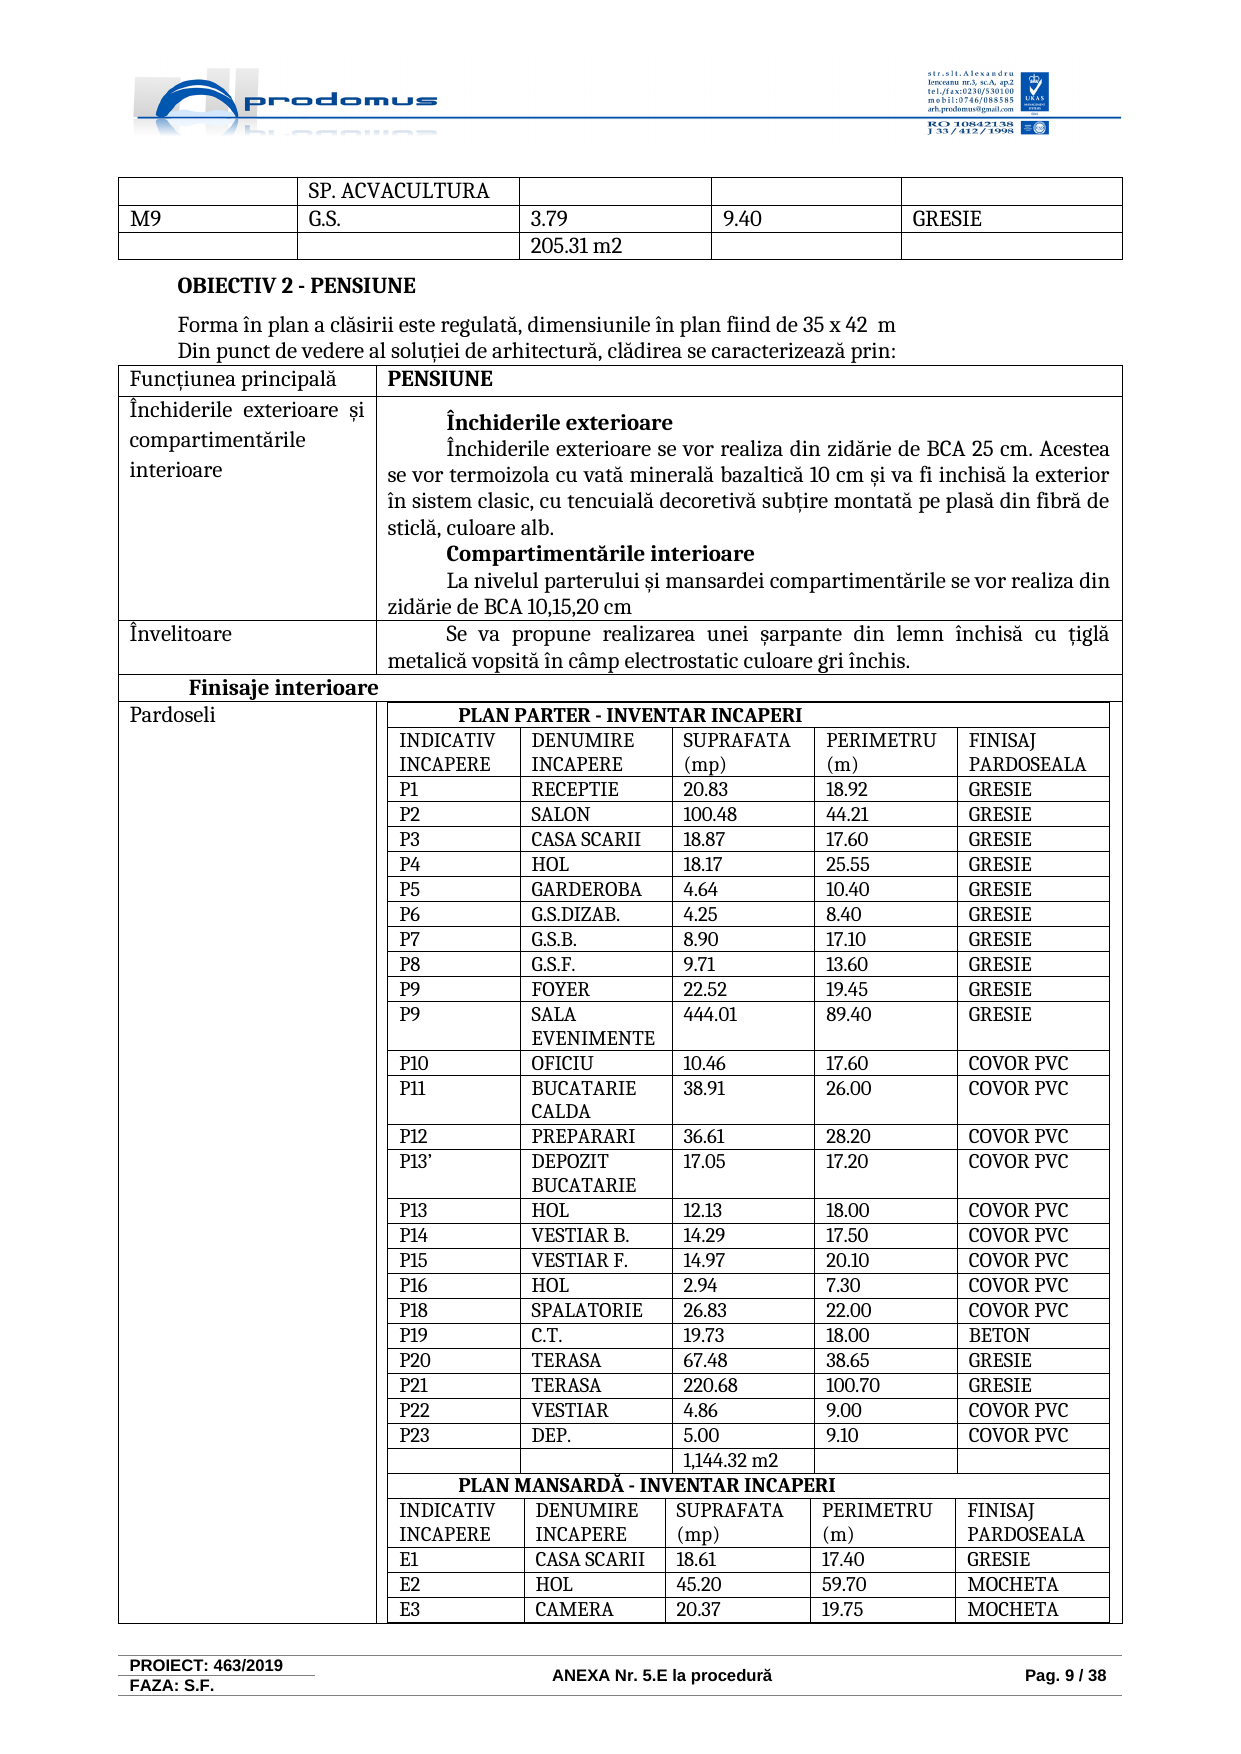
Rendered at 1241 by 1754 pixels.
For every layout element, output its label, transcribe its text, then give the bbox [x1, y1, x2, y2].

table_cell [673, 1002, 814, 1050]
table_cell [388, 877, 520, 901]
table_cell [525, 1573, 665, 1597]
table_cell [377, 702, 387, 1623]
table_cell [673, 1274, 814, 1298]
table_cell [388, 1324, 520, 1348]
table_cell [388, 927, 520, 951]
table_cell [521, 952, 672, 976]
table_cell [815, 1002, 957, 1050]
table_cell [525, 1598, 665, 1622]
table_cell Închiderile exterioare și compartimentările interioare [119, 397, 376, 620]
table_cell [521, 1399, 672, 1423]
table_cell [388, 827, 520, 851]
table_cell [388, 1349, 520, 1373]
table_cell [815, 827, 957, 851]
table_cell [958, 952, 1109, 976]
table_cell [815, 902, 957, 926]
table_cell [815, 1076, 957, 1124]
table_cell [815, 877, 957, 901]
table_cell [958, 1274, 1109, 1298]
table_cell Învelitoare [119, 621, 376, 674]
table_cell [388, 1548, 524, 1572]
table_cell [388, 1076, 520, 1124]
table_cell [673, 1324, 814, 1348]
table_cell [673, 927, 814, 951]
table_cell [673, 1299, 814, 1323]
table_cell [521, 1299, 672, 1323]
table_cell [956, 1499, 1109, 1547]
table_cell [958, 1199, 1109, 1223]
table_cell [815, 1424, 957, 1448]
table_cell [521, 1349, 672, 1373]
picture [118, 59, 1122, 149]
table_cell [521, 1274, 672, 1298]
table_cell [815, 977, 957, 1001]
table_cell [958, 1150, 1109, 1198]
table_cell [815, 1125, 957, 1149]
table_cell [673, 1125, 814, 1149]
table_cell [811, 1573, 955, 1597]
table_cell [815, 1150, 957, 1198]
table_cell [958, 1002, 1109, 1050]
table_cell [811, 1598, 955, 1622]
table_cell [673, 977, 814, 1001]
table_cell [521, 977, 672, 1001]
table_cell [521, 927, 672, 951]
table_cell [673, 902, 814, 926]
table_cell [525, 1499, 665, 1547]
table_cell [815, 777, 957, 801]
table_cell [388, 1249, 520, 1273]
table_cell [956, 1548, 1109, 1572]
table_cell [673, 1374, 814, 1398]
table_cell [388, 1274, 520, 1298]
table_cell M9 [119, 206, 297, 232]
table_cell [958, 927, 1109, 951]
table_cell [521, 1002, 672, 1050]
table_cell [388, 1399, 520, 1423]
table_cell [666, 1573, 810, 1597]
table_cell [388, 1598, 524, 1622]
table_cell [521, 1449, 672, 1473]
table_cell Închiderile exterioare Închiderile exterioare se vor realiza din zidărie de BCA 25 cm. Acestea se vor termoizola cu vată minerală bazaltică 10 cm și va fi inchisă la exterior în sistem clasic, cu tencuială decoretivă subțire montată pe plasă din fibră de sticlă, culoare alb. Compartimentările interioare La nivelul parterului și mansardei compartimentările se vor realiza din zidărie de BCA 10,15,20 cm [377, 397, 1122, 620]
table_cell [673, 802, 814, 826]
table_cell [673, 852, 814, 876]
table_cell [521, 1374, 672, 1398]
table_cell [388, 1573, 524, 1597]
table_cell Pardoseli [119, 702, 376, 1623]
table_cell Finisaje interioare [119, 675, 1122, 701]
table_cell [521, 877, 672, 901]
table_cell [521, 1051, 672, 1075]
table_cell [902, 233, 1122, 259]
table_cell [958, 802, 1109, 826]
table_cell [388, 1125, 520, 1149]
table_cell [958, 852, 1109, 876]
table_cell [958, 1051, 1109, 1075]
table_cell [958, 1249, 1109, 1273]
table_cell 9.40 [712, 206, 901, 232]
table_cell [815, 1374, 957, 1398]
table_cell [815, 1249, 957, 1273]
table_cell [815, 728, 957, 776]
table_cell [673, 1449, 814, 1473]
table_cell [673, 728, 814, 776]
table_cell [388, 902, 520, 926]
table_cell [521, 1199, 672, 1223]
table_cell [815, 1199, 957, 1223]
table_header PENSIUNE [377, 366, 1122, 396]
table_cell [521, 728, 672, 776]
table_cell GRESIE [902, 206, 1122, 232]
table_cell [388, 728, 520, 776]
table_cell [815, 852, 957, 876]
table_cell [521, 1224, 672, 1248]
table_cell [815, 1449, 957, 1473]
table_cell [958, 1449, 1109, 1473]
table_cell [521, 1125, 672, 1149]
table_cell [815, 927, 957, 951]
table_cell [666, 1598, 810, 1622]
table_cell [388, 1199, 520, 1223]
table_cell [673, 1051, 814, 1075]
table_cell [815, 1324, 957, 1348]
table_cell [958, 1224, 1109, 1248]
table_cell [673, 1424, 814, 1448]
table_cell [521, 827, 672, 851]
table_cell [388, 852, 520, 876]
table_cell [666, 1499, 810, 1547]
table_cell [388, 1499, 524, 1547]
table_cell [811, 1548, 955, 1572]
table_cell COVOR PVC [902, 178, 1122, 204]
table_cell [388, 1449, 520, 1473]
table_cell [673, 1249, 814, 1273]
table_cell [673, 777, 814, 801]
table_cell [1110, 702, 1122, 1623]
table_cell [815, 1399, 957, 1423]
table_cell [815, 802, 957, 826]
table_cell [388, 1374, 520, 1398]
table_cell [815, 1274, 957, 1298]
text OBIECTIV 2 - PENSIUNE [118, 273, 1122, 299]
table_cell [958, 902, 1109, 926]
table_cell [958, 1349, 1109, 1373]
table_cell [521, 852, 672, 876]
table_cell [521, 1324, 672, 1348]
table_cell CAMERA ODIHNA SP. ACVACULTURA [298, 178, 519, 204]
table_cell [525, 1548, 665, 1572]
table_cell [815, 1349, 957, 1373]
table_cell [388, 1224, 520, 1248]
table_cell [673, 1199, 814, 1223]
table_header Funcțiunea principală [119, 366, 376, 396]
table_cell [958, 1424, 1109, 1448]
table_cell [958, 1076, 1109, 1124]
table_cell [521, 777, 672, 801]
table_cell [712, 233, 901, 259]
table_cell [388, 1051, 520, 1075]
table_cell [815, 1224, 957, 1248]
table_cell [388, 777, 520, 801]
table_cell [958, 1125, 1109, 1149]
table_cell [388, 1002, 520, 1050]
table_cell [958, 1399, 1109, 1423]
table_cell [815, 952, 957, 976]
table_cell [958, 977, 1109, 1001]
table_cell [673, 952, 814, 976]
table_cell [388, 802, 520, 826]
table_cell [958, 877, 1109, 901]
table_cell [958, 827, 1109, 851]
table_cell M8 [119, 178, 297, 204]
table_cell [666, 1548, 810, 1572]
table_cell [958, 1324, 1109, 1348]
table_cell 19.75 [712, 178, 901, 204]
table_cell [388, 1299, 520, 1323]
table_cell [673, 1224, 814, 1248]
table_cell [673, 827, 814, 851]
table_cell 3.79 [520, 206, 711, 232]
table_cell [673, 1150, 814, 1198]
table_cell [521, 902, 672, 926]
table_cell [673, 1399, 814, 1423]
table_cell [811, 1499, 955, 1547]
table_cell [388, 703, 1109, 727]
table_cell [521, 1249, 672, 1273]
table_cell [958, 1374, 1109, 1398]
table_cell [956, 1598, 1109, 1622]
table_cell [673, 1076, 814, 1124]
table_cell [521, 802, 672, 826]
table_cell [388, 1474, 1109, 1498]
table_cell [298, 233, 519, 259]
table_cell [673, 877, 814, 901]
table_cell [958, 728, 1109, 776]
table_cell [521, 1424, 672, 1448]
table_cell [815, 1299, 957, 1323]
table_cell [119, 233, 297, 259]
table_cell 205.31 m2 [520, 233, 711, 259]
text Din punct de vedere al soluției de arhitectură, clădirea se caracterizează prin: [118, 338, 1122, 364]
table_cell [521, 1150, 672, 1198]
table_cell [521, 1076, 672, 1124]
table_cell G.S. [298, 206, 519, 232]
table_cell [388, 952, 520, 976]
table_cell [956, 1573, 1109, 1597]
table_cell Se va propune realizarea unei șarpante din lemn închisă cu țiglă metalică vopsită în câmp electrostatic culoare gri închis. [377, 621, 1122, 674]
text Forma în plan a clăsirii este regulată, dimensiunile în plan fiind de 35 x 42 m [118, 312, 1122, 338]
table_cell [388, 977, 520, 1001]
table_cell [388, 1424, 520, 1448]
table_cell [673, 1349, 814, 1373]
table_cell [388, 1150, 520, 1198]
table_cell [958, 1299, 1109, 1323]
table_cell [815, 1051, 957, 1075]
table_cell [958, 777, 1109, 801]
table_cell 19.27 [520, 178, 711, 204]
